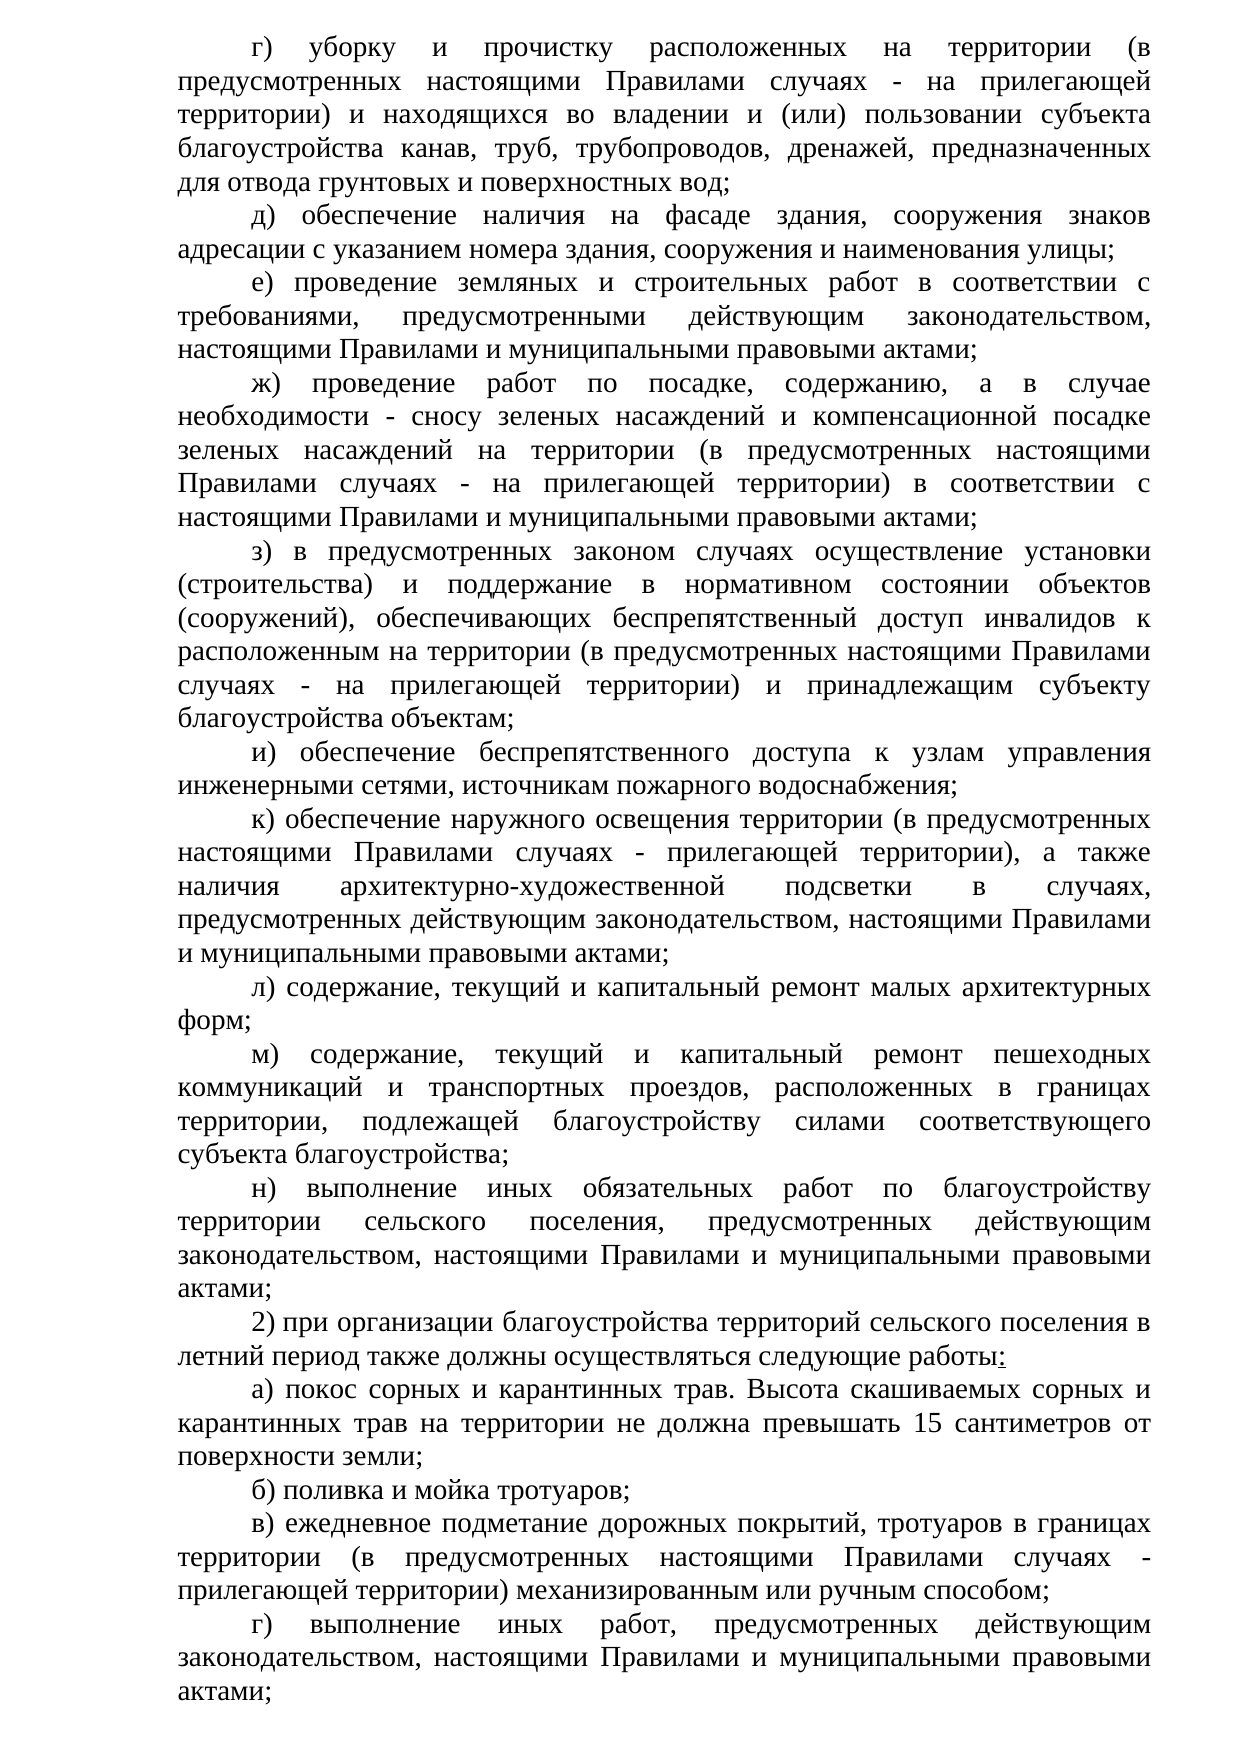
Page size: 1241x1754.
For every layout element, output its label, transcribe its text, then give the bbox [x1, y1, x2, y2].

text л) содержание, текущий и капитальный ремонт малых архитектурных форм; [177, 969, 1152, 1036]
text а) покос сорных и карантинных трав. Высота скашиваемых сорных и карантинных трав на территории не должна превышать 15 сантиметров от поверхности земли; [177, 1371, 1152, 1472]
text к) обеспечение наружного освещения территории (в предусмотренных настоящими Правилами случаях - прилегающей территории), а также наличия архитектурно-художественной подсветки в случаях, предусмотренных действующим законодательством, настоящими Правилами и муниципальными правовыми актами; [177, 801, 1152, 969]
text в) ежедневное подметание дорожных покрытий, тротуаров в границах территории (в предусмотренных настоящими Правилами случаях - прилегающей территории) механизированным или ручным способом; [177, 1505, 1152, 1606]
text 2) при организации благоустройства территорий сельского поселения в летний период также должны осуществляться следующие работы: [177, 1304, 1152, 1371]
text г) выполнение иных работ, предусмотренных действующим законодательством, настоящими Правилами и муниципальными правовыми актами; [177, 1606, 1152, 1707]
text б) поливка и мойка тротуаров; [177, 1472, 1152, 1505]
text з) в предусмотренных законом случаях осуществление установки (строительства) и поддержание в нормативном состоянии объектов (сооружений), обеспечивающих беспрепятственный доступ инвалидов к расположенным на территории (в предусмотренных настоящими Правилами случаях - на прилегающей территории) и принадлежащим субъекту благоустройства объектам; [177, 533, 1152, 734]
text и) обеспечение беспрепятственного доступа к узлам управления инженерными сетями, источникам пожарного водоснабжения; [177, 734, 1152, 801]
text д) обеспечение наличия на фасаде здания, сооружения знаков адресации с указанием номера здания, сооружения и наименования улицы; [177, 197, 1152, 264]
text г) уборку и прочистку расположенных на территории (в предусмотренных настоящими Правилами случаях - на прилегающей территории) и находящихся во владении и (или) пользовании субъекта благоустройства канав, труб, трубопроводов, дренажей, предназначенных для отвода грунтовых и поверхностных вод; [177, 29, 1152, 197]
text е) проведение земляных и строительных работ в соответствии с требованиями, предусмотренными действующим законодательством, настоящими Правилами и муниципальными правовыми актами; [177, 264, 1152, 365]
text ж) проведение работ по посадке, содержанию, а в случае необходимости - сносу зеленых насаждений и компенсационной посадке зеленых насаждений на территории (в предусмотренных настоящими Правилами случаях - на прилегающей территории) в соответствии с настоящими Правилами и муниципальными правовыми актами; [177, 365, 1152, 533]
text н) выполнение иных обязательных работ по благоустройству территории сельского поселения, предусмотренных действующим законодательством, настоящими Правилами и муниципальными правовыми актами; [177, 1170, 1152, 1304]
text м) содержание, текущий и капитальный ремонт пешеходных коммуникаций и транспортных проездов, расположенных в границах территории, подлежащей благоустройству силами соответствующего субъекта благоустройства; [177, 1036, 1152, 1170]
